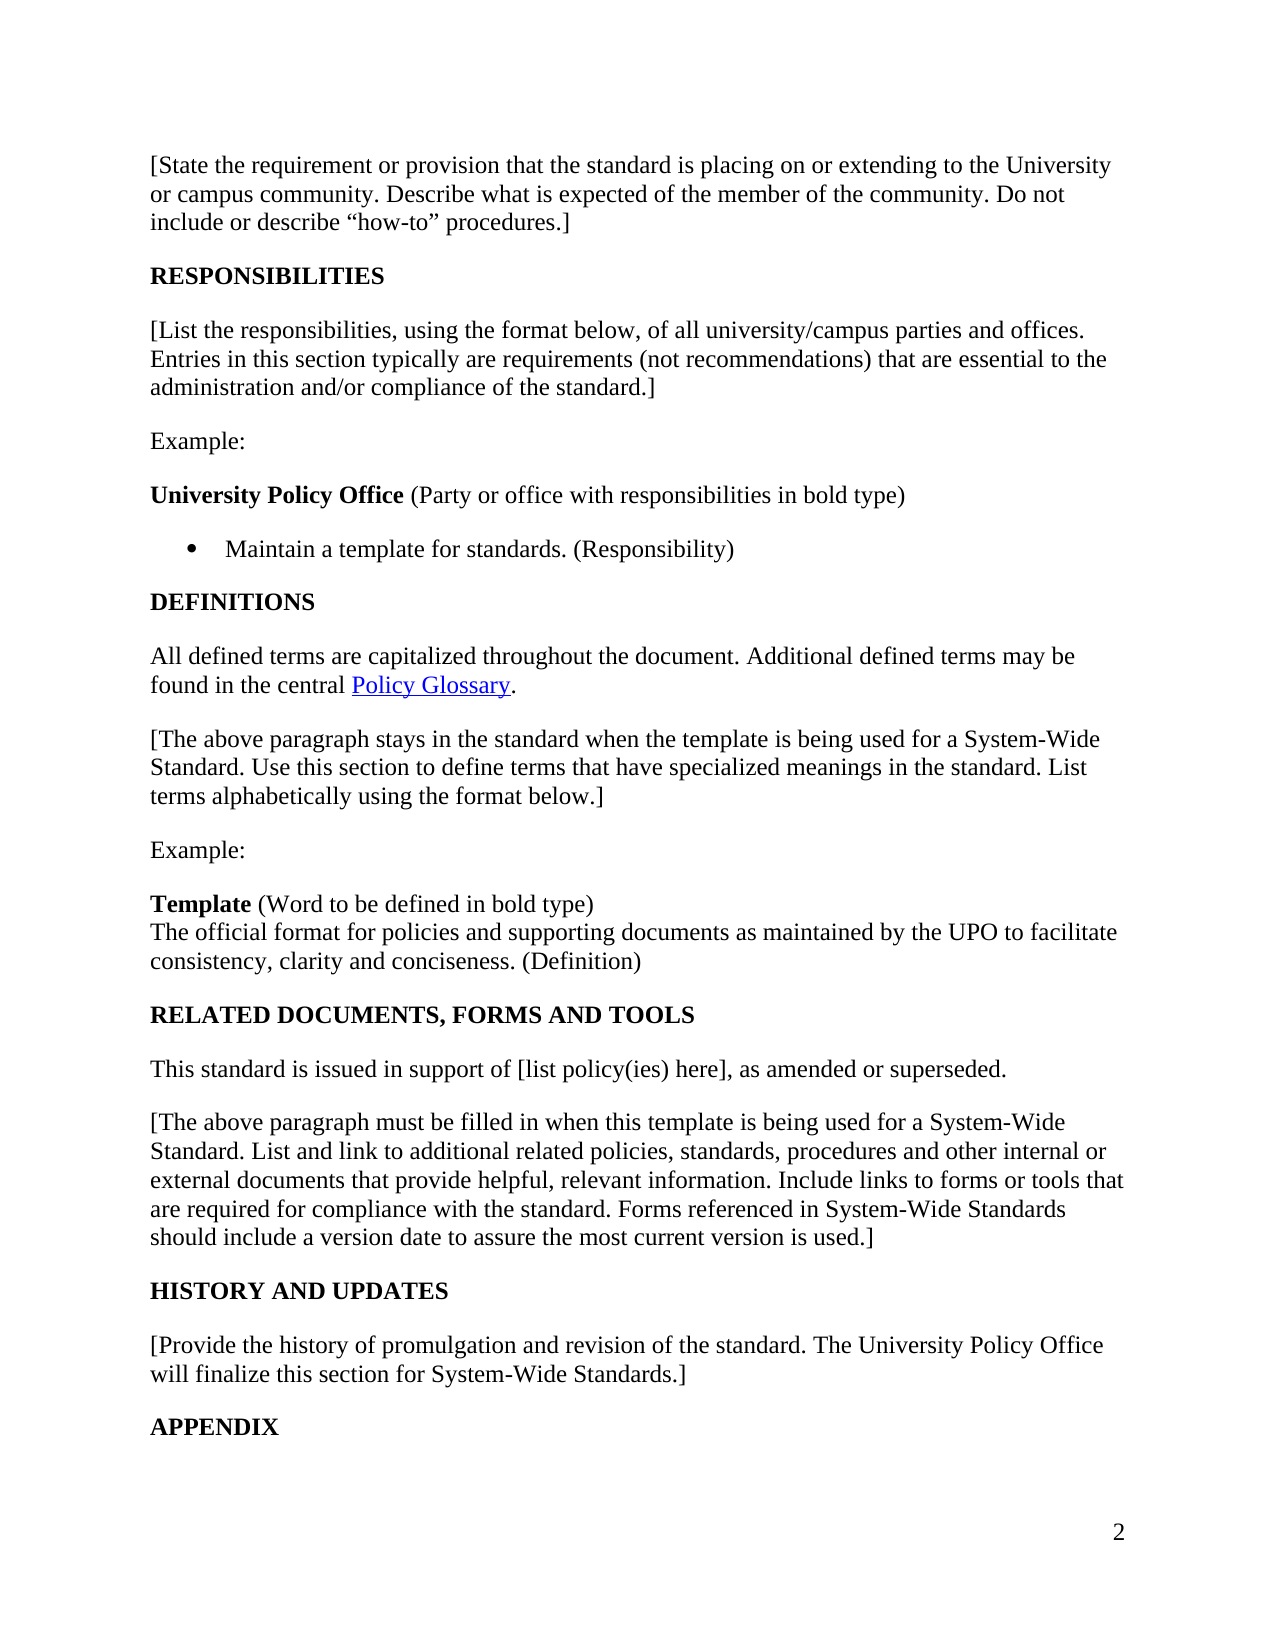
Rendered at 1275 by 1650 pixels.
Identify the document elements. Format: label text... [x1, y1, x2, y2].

text [The above paragraph must be filled in when this template is being used for a System-Wide Standard. List and link to additional related policies, standards, procedures and other internal or external documents that provide helpful, relevant information. Include links to forms or tools that are required for compliance with the standard. Forms referenced in System-Wide Standards should include a version date to assure the most current version is used.] [150, 1107, 1125, 1251]
text [The above paragraph stays in the standard when the template is being used for a System-Wide Standard. Use this section to define terms that have specialized meanings in the standard. List terms alphabetically using the format below.] [150, 724, 1125, 810]
text Template (Word to be defined in bold type) The official format for policies and supporting documents as maintained by the UPO to facilitate consistency, clarity and conciseness. (Definition) [150, 889, 1125, 975]
subtitle HISTORY AND UPDATES [150, 1276, 1125, 1305]
text [State the requirement or provision that the standard is placing on or extending to the University or campus community. Describe what is expected of the member of the community. Do not include or describe “how-to” procedures.] [150, 150, 1125, 236]
text Example: [150, 426, 1125, 455]
subtitle APPENDIX [150, 1412, 1125, 1441]
text This standard is issued in support of [list policy(ies) here], as amended or superseded. [150, 1054, 1125, 1082]
list Maintain a template for standards. (Responsibility) [187, 534, 1125, 562]
text [List the responsibilities, using the format below, of all university/campus parties and offices. Entries in this section typically are requirements (not recommendations) that are essential to the administration and/or compliance of the standard.] [150, 315, 1125, 401]
text Example: [150, 835, 1125, 864]
text All defined terms are capitalized throughout the document. Additional defined terms may be found in the central Policy Glossary. [150, 641, 1125, 699]
subtitle RELATED DOCUMENTS, FORMS AND TOOLS [150, 1000, 1125, 1029]
text [Provide the history of promulgation and revision of the standard. The University Policy Office will finalize this section for System-Wide Standards.] [150, 1330, 1125, 1387]
subtitle RESPONSIBILITIES [150, 261, 1125, 290]
subtitle DEFINITIONS [150, 587, 1125, 616]
text University Policy Office (Party or office with responsibilities in bold type) [150, 480, 1125, 509]
